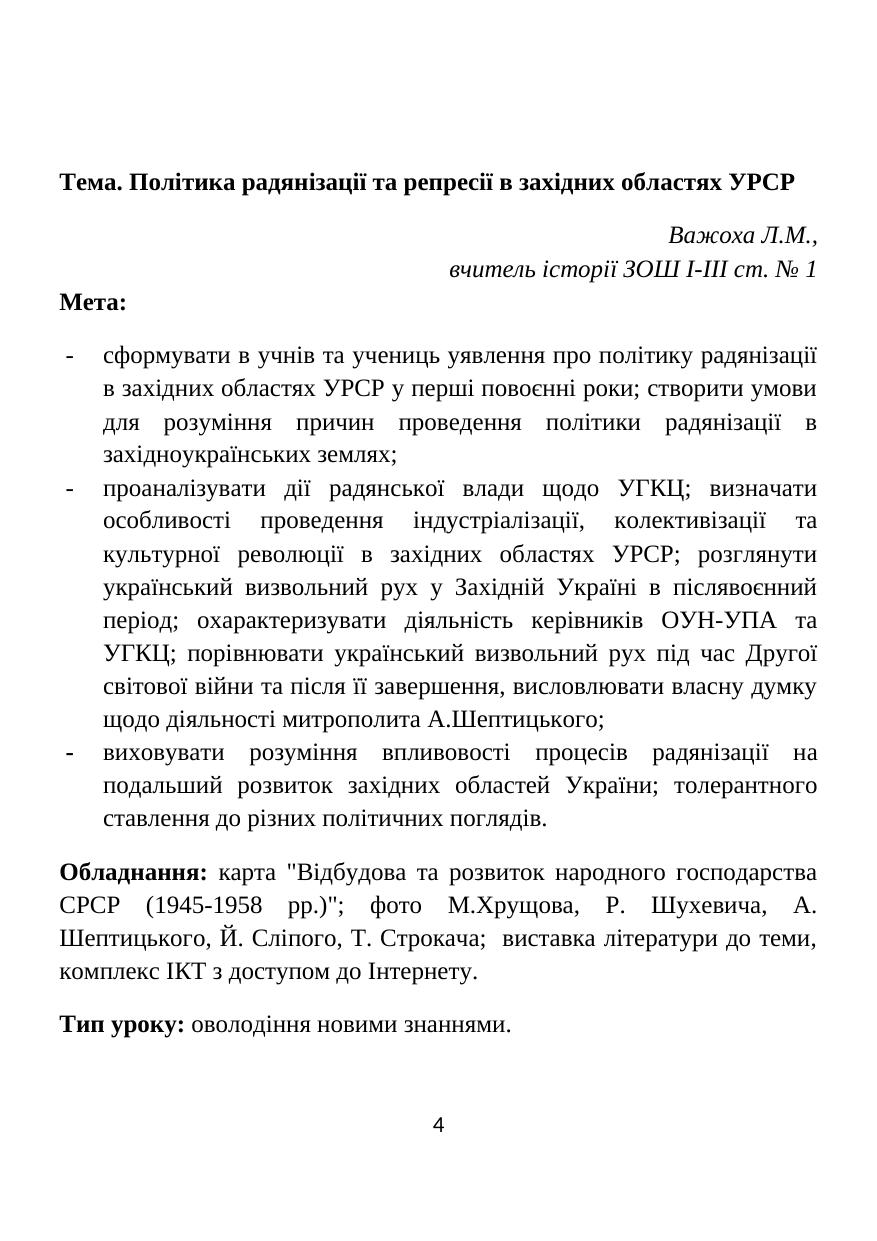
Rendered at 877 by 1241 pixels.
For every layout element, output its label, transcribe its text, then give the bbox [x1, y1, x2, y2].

list виховувати розуміння впливовості процесів радянізації на подальший розвиток західних областей України; толерантного ставлення до різних політичних поглядів. [65, 737, 818, 832]
list проаналізувати дії радянської влади щодо УГКЦ; визначати особливості проведення індустріалізації, колективізації та культурної революції в західних областях УРСР; розглянути український визвольний рух у Західній Україні в післявоєнний період; охарактеризувати діяльність керівників ОУН-УПА та УГКЦ; порівнювати український визвольний рух під час Другої світової війни та після її завершення, висловлювати власну думку щодо діяльності митрополита А.Шептицького; [65, 473, 818, 732]
text Тема. Політика радянізації та репресії в західних областях УРСР [59, 167, 818, 196]
text Тип уроку: оволодіння новими знаннями. [59, 1009, 818, 1038]
list сформувати в учнів та учениць уявлення про політику радянізації в західних областях УРСР у перші повоєнні роки; створити умови для розуміння причин проведення політики радянізації в західноукраїнських землях; [65, 341, 818, 468]
text Важоха Л.М., [59, 221, 818, 249]
text вчитель історії ЗОШ І-ІІІ ст. № 1 [59, 254, 818, 282]
text Мета: [59, 287, 818, 315]
text Обладнання: карта "Відбудова та розвиток народного господарства СРСР (1945-1958 рр.)"; фото М.Хрущова, Р. Шухевича, А. Шептицького, Й. Сліпого, Т. Строкача; виставка літератури до теми, комплекс ІКТ з доступом до Інтернету. [59, 857, 818, 984]
